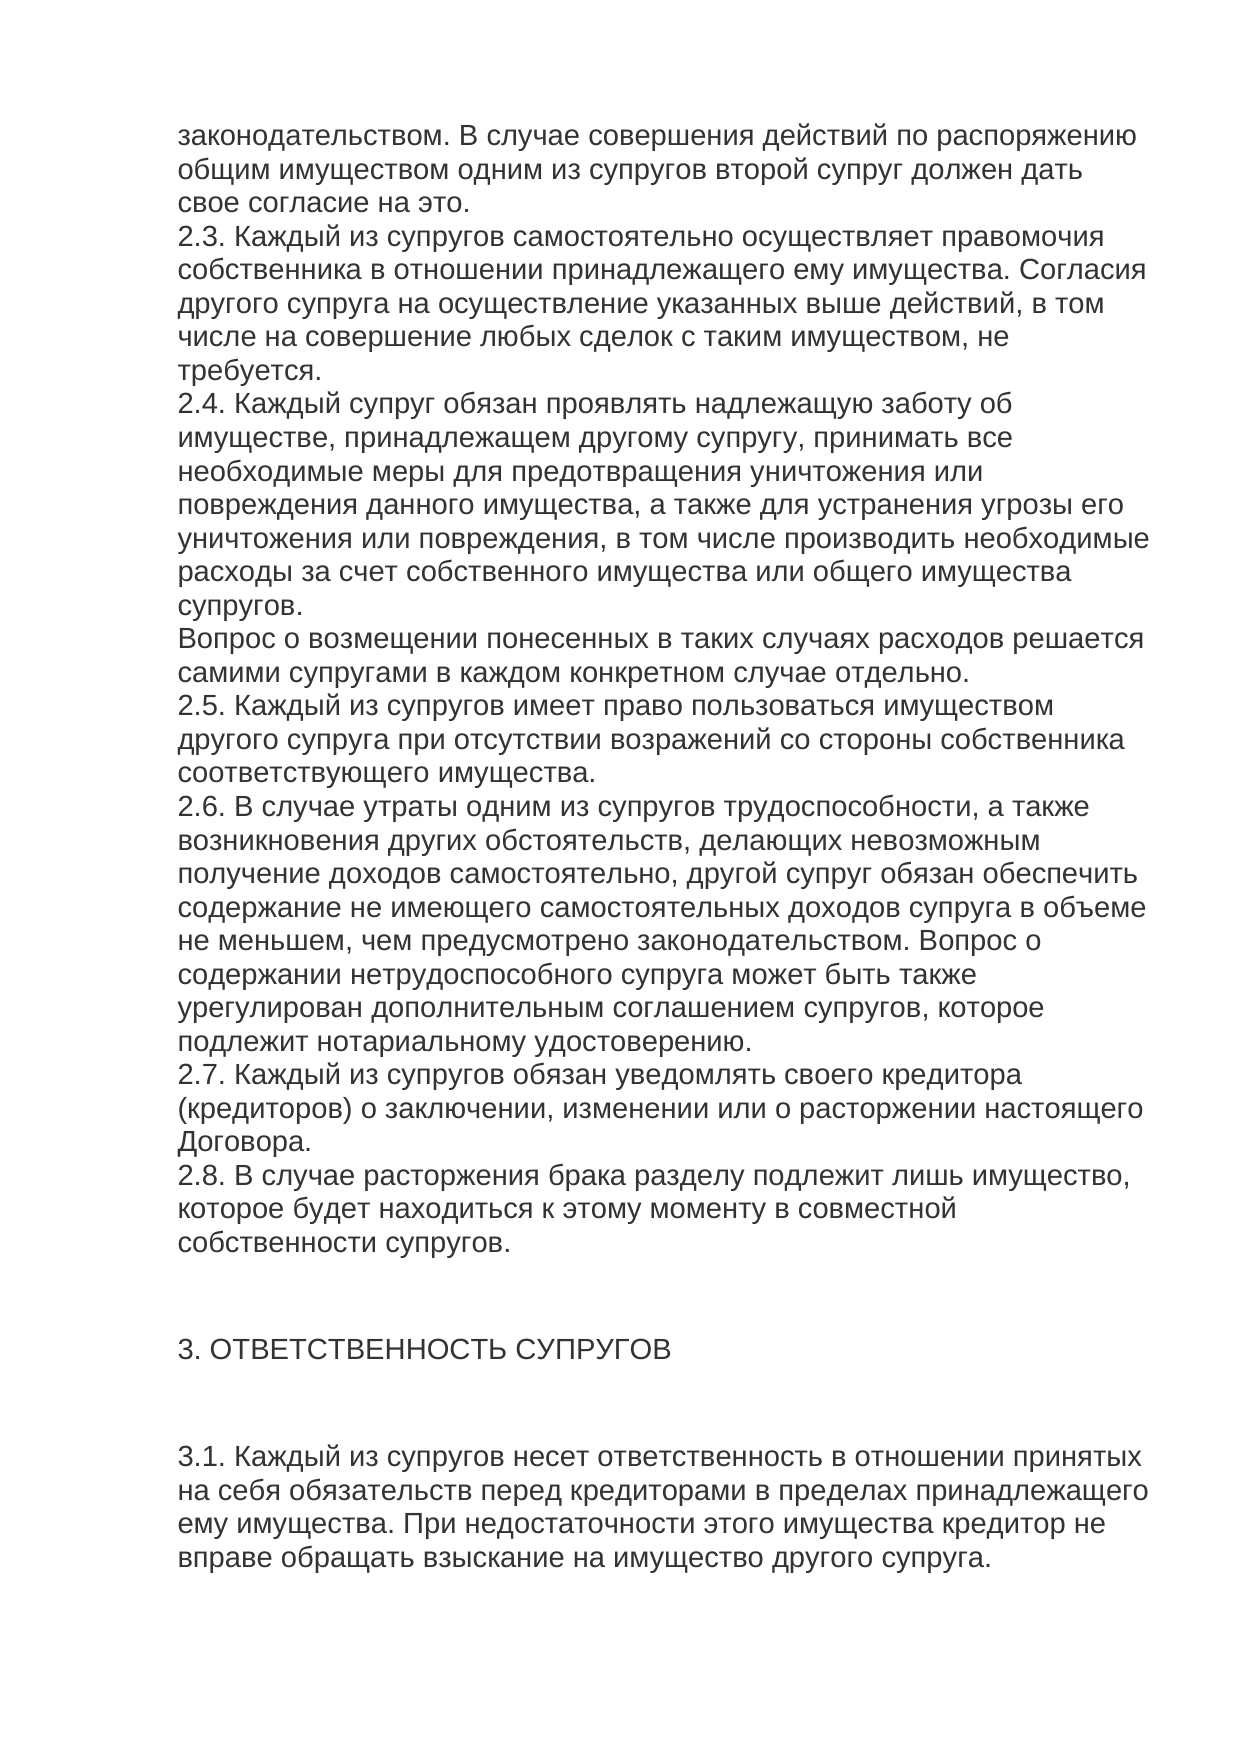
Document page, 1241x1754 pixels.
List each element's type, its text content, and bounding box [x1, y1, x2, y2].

text 2.3. Каждый из супругов самостоятельно осуществляет правомочия собственника в отношении принадлежащего ему имущества. Согласия другого супруга на осуществление указанных выше действий, в том числе на совершение любых сделок с таким имуществом, не требуется. [177, 219, 1152, 386]
text 2.8. В случае расторжения брака разделу подлежит лишь имущество, которое будет находиться к этому моменту в совместной собственности супругов. [177, 1158, 1152, 1258]
text 3.1. Каждый из супругов несет ответственность в отношении принятых на себя обязательств перед кредиторами в пределах принадлежащего ему имущества. При недостаточности этого имущества кредитор не вправе обращать взыскание на имущество другого супруга. [177, 1439, 1152, 1573]
text 3. ОТВЕТСТВЕННОСТЬ СУПРУГОВ [177, 1332, 1152, 1366]
text 2.4. Каждый супруг обязан проявлять надлежащую заботу об имуществе, принадлежащем другому супругу, принимать все необходимые меры для предотвращения уничтожения или повреждения данного имущества, а также для устранения угрозы его уничтожения или повреждения, в том числе производить необходимые расходы за счет собственного имущества или общего имущества супругов. [177, 386, 1152, 621]
text 2.7. Каждый из супругов обязан уведомлять своего кредитора (кредиторов) о заключении, изменении или о расторжении настоящего Договора. [177, 1057, 1152, 1158]
text Вопрос о возмещении понесенных в таких случаях расходов решается самими супругами в каждом конкретном случае отдельно. [177, 621, 1152, 688]
text 2.6. В случае утраты одним из супругов трудоспособности, а также возникновения других обстоятельств, делающих невозможным получение доходов самостоятельно, другой супруг обязан обеспечить содержание не имеющего самостоятельных доходов супруга в объеме не меньшем, чем предусмотрено законодательством. Вопрос о содержании нетрудоспособного супруга может быть также урегулирован дополнительным соглашением супругов, которое подлежит нотариальному удостоверению. [177, 789, 1152, 1057]
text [177, 118, 1152, 219]
text 2.5. Каждый из супругов имеет право пользоваться имуществом другого супруга при отсутствии возражений со стороны собственника соответствующего имущества. [177, 688, 1152, 789]
